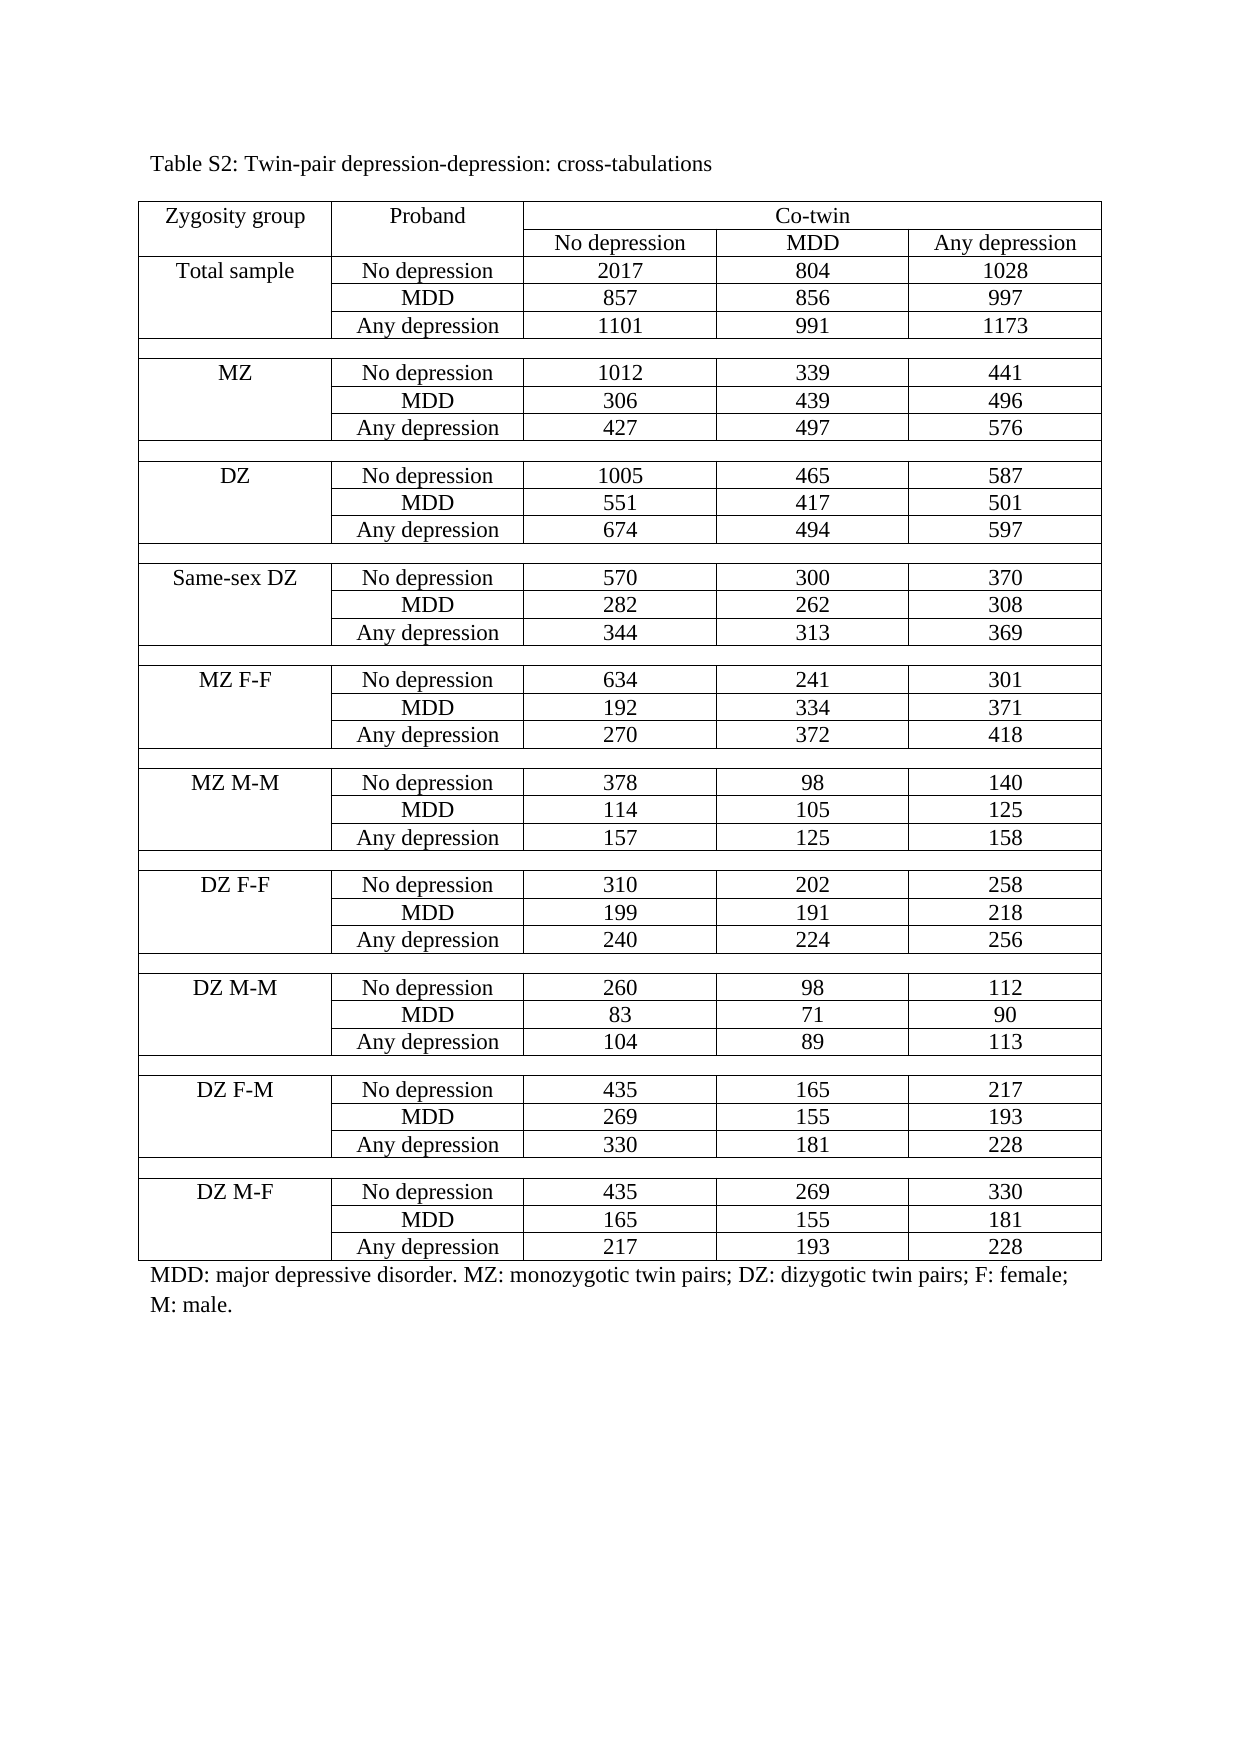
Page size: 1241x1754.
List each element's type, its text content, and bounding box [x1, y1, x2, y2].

table_cell DZ M-M [139, 974, 331, 1055]
table_cell 224 [717, 926, 908, 952]
table_cell 339 [717, 359, 908, 386]
table_cell 282 [524, 591, 716, 618]
table_cell 1028 [909, 257, 1101, 283]
table_cell 165 [717, 1076, 908, 1102]
table_cell MDD [332, 591, 523, 618]
table_cell 71 [717, 1001, 908, 1027]
table_cell MDD [332, 1206, 523, 1232]
table_cell 262 [717, 591, 908, 618]
table_cell No depression [332, 666, 523, 693]
table_cell 193 [717, 1233, 908, 1259]
table_cell 306 [524, 387, 716, 413]
table_cell 89 [717, 1029, 908, 1055]
table_cell Any depression [332, 1233, 523, 1259]
table_cell 494 [717, 516, 908, 543]
table_cell 378 [524, 769, 716, 795]
table_cell DZ M-F [139, 1179, 331, 1259]
table_cell 372 [717, 721, 908, 748]
table_cell MDD [332, 899, 523, 925]
table_cell MZ F-F [139, 666, 331, 748]
table_cell 269 [717, 1179, 908, 1205]
table_cell Any depression [909, 230, 1101, 256]
table_header Proband [332, 202, 523, 256]
table_cell 330 [909, 1179, 1101, 1205]
table_cell 369 [909, 619, 1101, 645]
table_cell 256 [909, 926, 1101, 952]
table_cell 435 [524, 1179, 716, 1205]
table_cell 501 [909, 489, 1101, 515]
table_cell 241 [717, 666, 908, 693]
table_cell MDD [332, 489, 523, 515]
table_cell 497 [717, 414, 908, 440]
table_cell [139, 646, 1101, 665]
table_cell [139, 441, 1101, 461]
table_cell 113 [909, 1029, 1101, 1055]
table_cell Any depression [332, 1131, 523, 1157]
table_cell DZ F-M [139, 1076, 331, 1157]
table_cell 217 [524, 1233, 716, 1259]
table_cell No depression [332, 974, 523, 1000]
table_cell [139, 954, 1101, 973]
table_cell 435 [524, 1076, 716, 1102]
table_cell 587 [909, 462, 1101, 488]
table_cell Any depression [332, 516, 523, 543]
table_cell 313 [717, 619, 908, 645]
table_cell 1005 [524, 462, 716, 488]
table_cell 83 [524, 1001, 716, 1027]
table_cell No depression [332, 1179, 523, 1205]
table_cell No depression [332, 1076, 523, 1102]
table_cell DZ [139, 462, 331, 543]
table_cell No depression [332, 359, 523, 386]
table_cell 228 [909, 1233, 1101, 1259]
table_header Co-twin [524, 202, 1101, 228]
table_cell 1101 [524, 312, 716, 338]
table_cell 258 [909, 871, 1101, 898]
table_cell DZ F-F [139, 871, 331, 952]
table_cell 371 [909, 694, 1101, 720]
table_cell Same-sex DZ [139, 564, 331, 645]
table_cell 674 [524, 516, 716, 543]
table_cell MDD [717, 230, 908, 256]
table_cell 551 [524, 489, 716, 515]
table_cell No depression [524, 230, 716, 256]
table_cell 417 [717, 489, 908, 515]
table_cell 157 [524, 824, 716, 850]
table_cell 857 [524, 284, 716, 311]
table_cell Any depression [332, 414, 523, 440]
table_cell Any depression [332, 1029, 523, 1055]
table_cell 856 [717, 284, 908, 311]
table_header Zygosity group [139, 202, 331, 256]
table_cell 114 [524, 796, 716, 823]
table_cell MZ M-M [139, 769, 331, 850]
table_cell No depression [332, 871, 523, 898]
table_cell 218 [909, 899, 1101, 925]
table_cell 991 [717, 312, 908, 338]
table_cell Any depression [332, 824, 523, 850]
table_cell 104 [524, 1029, 716, 1055]
table_cell [139, 339, 1101, 358]
table_cell 439 [717, 387, 908, 413]
table_cell Any depression [332, 721, 523, 748]
table_cell 240 [524, 926, 716, 952]
table_cell 155 [717, 1104, 908, 1130]
table_cell [139, 1158, 1101, 1177]
table_cell 155 [717, 1206, 908, 1232]
table_cell 2017 [524, 257, 716, 283]
table_cell 181 [717, 1131, 908, 1157]
table_cell 300 [717, 564, 908, 590]
table_cell 418 [909, 721, 1101, 748]
table_cell 158 [909, 824, 1101, 850]
table_cell Total sample [139, 257, 331, 338]
table_cell 260 [524, 974, 716, 1000]
table_cell 370 [909, 564, 1101, 590]
table_cell 465 [717, 462, 908, 488]
table_cell 199 [524, 899, 716, 925]
table_cell 496 [909, 387, 1101, 413]
table_cell 217 [909, 1076, 1101, 1102]
table_cell 270 [524, 721, 716, 748]
table_cell MDD [332, 1104, 523, 1130]
table_cell [139, 544, 1101, 563]
table_cell 344 [524, 619, 716, 645]
table_cell [139, 749, 1101, 768]
table_cell MDD [332, 387, 523, 413]
table_cell No depression [332, 769, 523, 795]
table_cell 427 [524, 414, 716, 440]
table_cell 202 [717, 871, 908, 898]
table_cell 269 [524, 1104, 716, 1130]
table_cell No depression [332, 257, 523, 283]
table_cell 181 [909, 1206, 1101, 1232]
table_cell 165 [524, 1206, 716, 1232]
table_cell 98 [717, 974, 908, 1000]
table_cell 140 [909, 769, 1101, 795]
table_cell 576 [909, 414, 1101, 440]
table_cell Any depression [332, 619, 523, 645]
table_cell 308 [909, 591, 1101, 618]
table_cell 597 [909, 516, 1101, 543]
table_cell 125 [909, 796, 1101, 823]
table_cell MDD [332, 1001, 523, 1027]
table_cell MDD [332, 694, 523, 720]
table_cell 634 [524, 666, 716, 693]
table_cell 330 [524, 1131, 716, 1157]
table_cell 441 [909, 359, 1101, 386]
table_cell 193 [909, 1104, 1101, 1130]
table_cell [139, 1056, 1101, 1075]
table_cell 105 [717, 796, 908, 823]
table_cell MDD [332, 796, 523, 823]
table_cell 1173 [909, 312, 1101, 338]
text MDD: major depressive disorder. MZ: monozygotic twin pairs; DZ: dizygotic twin pairs; F: female; M: male. [150, 1261, 1090, 1317]
table_cell 125 [717, 824, 908, 850]
table_cell MDD [332, 284, 523, 311]
table_cell 191 [717, 899, 908, 925]
text Table S2: Twin-pair depression-depression: cross-tabulations [150, 150, 1090, 176]
table_cell 192 [524, 694, 716, 720]
table_cell MZ [139, 359, 331, 440]
table_cell 98 [717, 769, 908, 795]
table_cell 90 [909, 1001, 1101, 1027]
table_cell 804 [717, 257, 908, 283]
table_cell 310 [524, 871, 716, 898]
table_cell [139, 851, 1101, 870]
table_cell 1012 [524, 359, 716, 386]
table_cell 570 [524, 564, 716, 590]
table_cell 228 [909, 1131, 1101, 1157]
table_cell No depression [332, 564, 523, 590]
table_cell 334 [717, 694, 908, 720]
table_cell No depression [332, 462, 523, 488]
table_cell Any depression [332, 312, 523, 338]
table_cell 997 [909, 284, 1101, 311]
table_cell 301 [909, 666, 1101, 693]
table_cell Any depression [332, 926, 523, 952]
table_cell 112 [909, 974, 1101, 1000]
